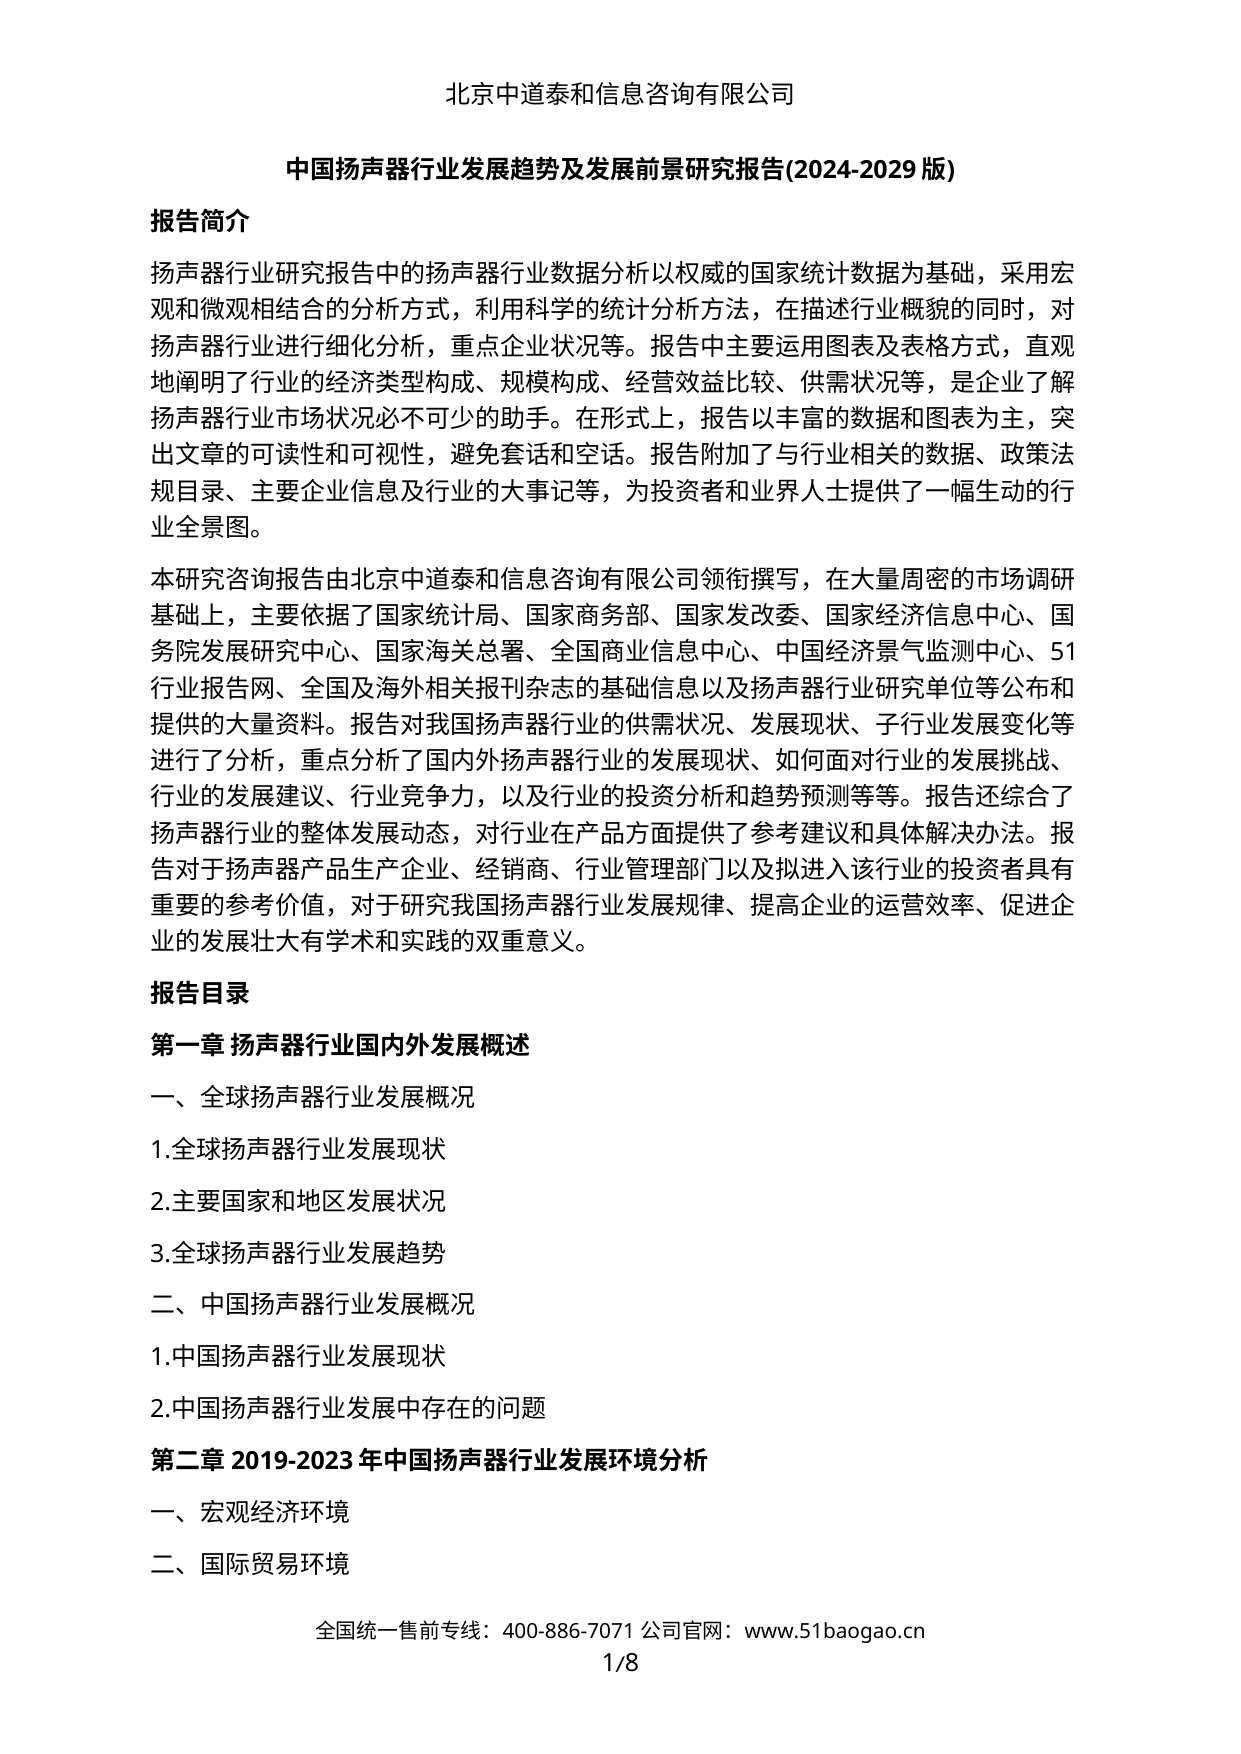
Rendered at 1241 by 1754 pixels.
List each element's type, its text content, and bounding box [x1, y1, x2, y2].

text 第二章 2019-2023年中国扬声器行业发展环境分析 [150, 1441, 1090, 1477]
text 中国扬声器行业发展趋势及发展前景研究报告(2024-2029版) [150, 150, 1090, 186]
text 2.主要国家和地区发展状况 [150, 1181, 1090, 1217]
text 一、宏观经济环境 [150, 1492, 1090, 1529]
text 扬声器行业研究报告中的扬声器行业数据分析以权威的国家统计数据为基础，采用宏观和微观相结合的分析方式，利用科学的统计分析方法，在描述行业概貌的同时，对扬声器行业进行细化分析，重点企业状况等。报告中主要运用图表及表格方式，直观地阐明了行业的经济类型构成、规模构成、经营效益比较、供需状况等，是企业了解扬声器行业市场状况必不可少的助手。在形式上，报告以丰富的数据和图表为主，突出文章的可读性和可视性，避免套话和空话。报告附加了与行业相关的数据、政策法规目录、主要企业信息及行业的大事记等，为投资者和业界人士提供了一幅生动的行业全景图。 [150, 254, 1090, 544]
text 1.中国扬声器行业发展现状 [150, 1337, 1090, 1373]
text 本研究咨询报告由北京中道泰和信息咨询有限公司领衔撰写，在大量周密的市场调研基础上，主要依据了国家统计局、国家商务部、国家发改委、国家经济信息中心、国务院发展研究中心、国家海关总署、全国商业信息中心、中国经济景气监测中心、51行业报告网、全国及海外相关报刊杂志的基础信息以及扬声器行业研究单位等公布和提供的大量资料。报告对我国扬声器行业的供需状况、发展现状、子行业发展变化等进行了分析，重点分析了国内外扬声器行业的发展现状、如何面对行业的发展挑战、行业的发展建议、行业竞争力，以及行业的投资分析和趋势预测等等。报告还综合了扬声器行业的整体发展动态，对行业在产品方面提供了参考建议和具体解决办法。报告对于扬声器产品生产企业、经销商、行业管理部门以及拟进入该行业的投资者具有重要的参考价值，对于研究我国扬声器行业发展规律、提高企业的运营效率、促进企业的发展壮大有学术和实践的双重意义。 [150, 559, 1090, 958]
text 1.全球扬声器行业发展现状 [150, 1129, 1090, 1166]
text 第一章 扬声器行业国内外发展概述 [150, 1026, 1090, 1062]
text 二、国际贸易环境 [150, 1544, 1090, 1581]
text 二、中国扬声器行业发展概况 [150, 1285, 1090, 1321]
text 一、全球扬声器行业发展概况 [150, 1077, 1090, 1114]
text 2.中国扬声器行业发展中存在的问题 [150, 1389, 1090, 1425]
text 报告简介 [150, 202, 1090, 238]
text 3.全球扬声器行业发展趋势 [150, 1233, 1090, 1269]
text 报告目录 [150, 974, 1090, 1010]
